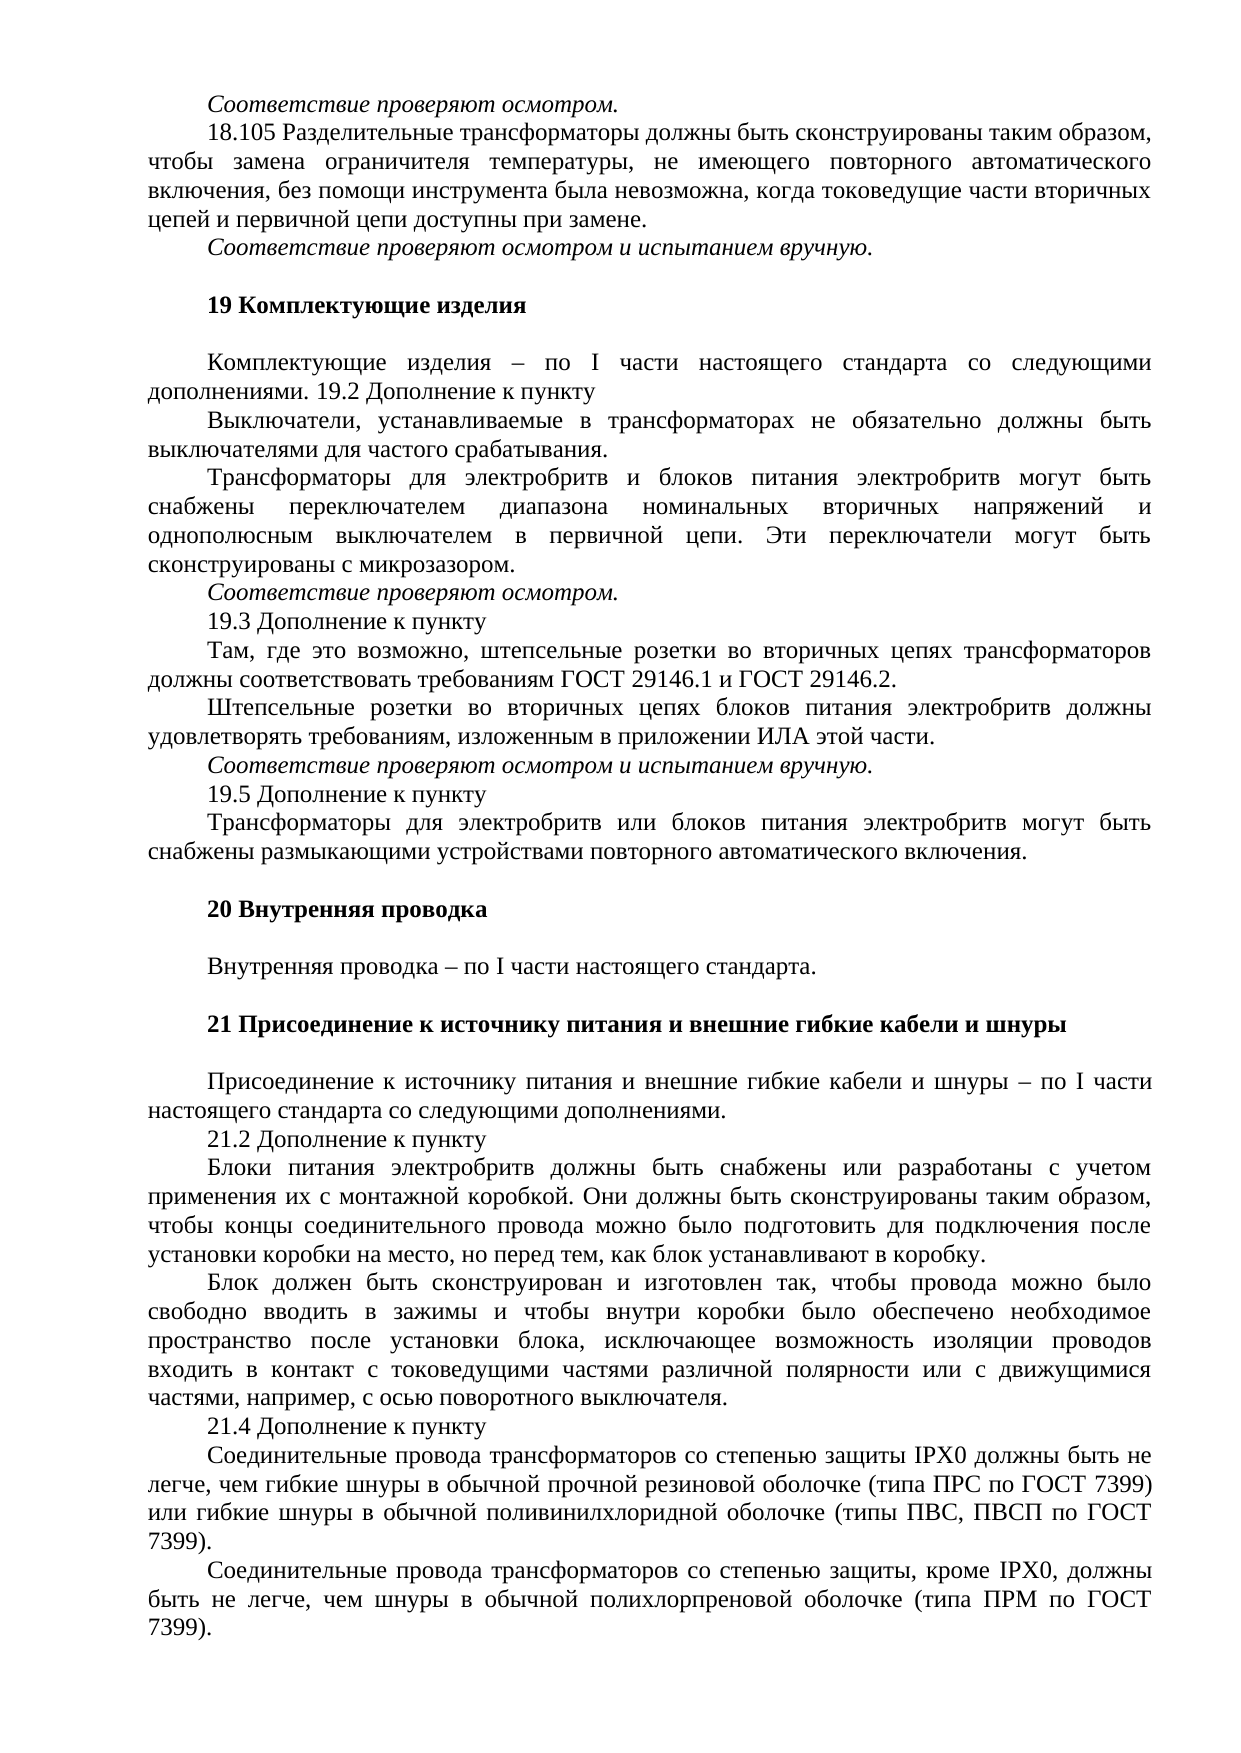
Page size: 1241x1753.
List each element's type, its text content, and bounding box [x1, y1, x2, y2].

text Трансформаторы для электробритв и блоков питания электробритв могут быть снабжены переключателем диапазона номинальных вторичных напряжений и однополюсным выключателем в первичной цепи. Эти переключатели могут быть сконструированы с микрозазором. [148, 462, 1152, 577]
text 21.2 Дополнение к пункту [148, 1124, 1152, 1152]
text Соответствие проверяют осмотром и испытанием вручную. [148, 232, 1152, 261]
text Соединительные провода трансформаторов со степенью защиты IPX0 должны быть не легче, чем гибкие шнуры в обычной прочной резиновой оболочке (типа ПРС по ГОСТ 7399) или гибкие шнуры в обычной поливинилхлоридной оболочке (типы ПВС, ПВСП по ГОСТ 7399). [148, 1440, 1152, 1555]
text Присоединение к источнику питания и внешние гибкие кабели и шнуры – по I части настоящего стандарта со следующими дополнениями. [148, 1066, 1152, 1124]
text 19.3 Дополнение к пункту [148, 606, 1152, 635]
text Трансформаторы для электробритв или блоков питания электробритв могут быть снабжены размыкающими устройствами повторного автоматического включения. [148, 807, 1152, 865]
text Там, где это возможно, штепсельные розетки во вторичных цепях трансформаторов должны соответствовать требованиям ГОСТ 29146.1 и ГОСТ 29146.2. [148, 635, 1152, 692]
text 21.4 Дополнение к пункту [148, 1411, 1152, 1440]
text Комплектующие изделия – по I части настоящего стандарта со следующими дополнениями. 19.2 Дополнение к пункту [148, 347, 1152, 405]
text Внутренняя проводка – по I части настоящего стандарта. [148, 951, 1152, 980]
text Соответствие проверяют осмотром. [148, 89, 1152, 117]
text 19.5 Дополнение к пункту [148, 779, 1152, 807]
text 18.105 Разделительные трансформаторы должны быть сконструированы таким образом, чтобы замена ограничителя температуры, не имеющего повторного автоматического включения, без помощи инструмента была невозможна, когда токоведущие части вторичных цепей и первичной цепи доступны при замене. [148, 117, 1152, 232]
text Блоки питания электробритв должны быть снабжены или разработаны с учетом применения их с монтажной коробкой. Они должны быть сконструированы таким образом, чтобы концы соединительного провода можно было подготовить для подключения после установки коробки на место, но перед тем, как блок устанавливают в коробку. [148, 1152, 1152, 1267]
text Штепсельные розетки во вторичных цепях блоков питания электробритв должны удовлетворять требованиям, изложенным в приложении ИЛА этой части. [148, 692, 1152, 750]
text Выключатели, устанавливаемые в трансформаторах не обязательно должны быть выключателями для частого срабатывания. [148, 405, 1152, 462]
text Соответствие проверяют осмотром и испытанием вручную. [148, 750, 1152, 779]
text Блок должен быть сконструирован и изготовлен так, чтобы провода можно было свободно вводить в зажимы и чтобы внутри коробки было обеспечено необходимое пространство после установки блока, исключающее возможность изоляции проводов входить в контакт с токоведущими частями различной полярности или с движущимися частями, например, с осью поворотного выключателя. [148, 1267, 1152, 1411]
text Соединительные провода трансформаторов со степенью защиты, кроме IPX0, должны быть не легче, чем шнуры в обычной полихлорпреновой оболочке (типа ПРМ по ГОСТ 7399). [148, 1555, 1152, 1641]
text 20 Внутренняя проводка [148, 894, 1152, 922]
text 19 Комплектующие изделия [148, 290, 1152, 319]
text Соответствие проверяют осмотром. [148, 577, 1152, 606]
text 21 Присоединение к источнику питания и внешние гибкие кабели и шнуры [148, 1009, 1152, 1037]
